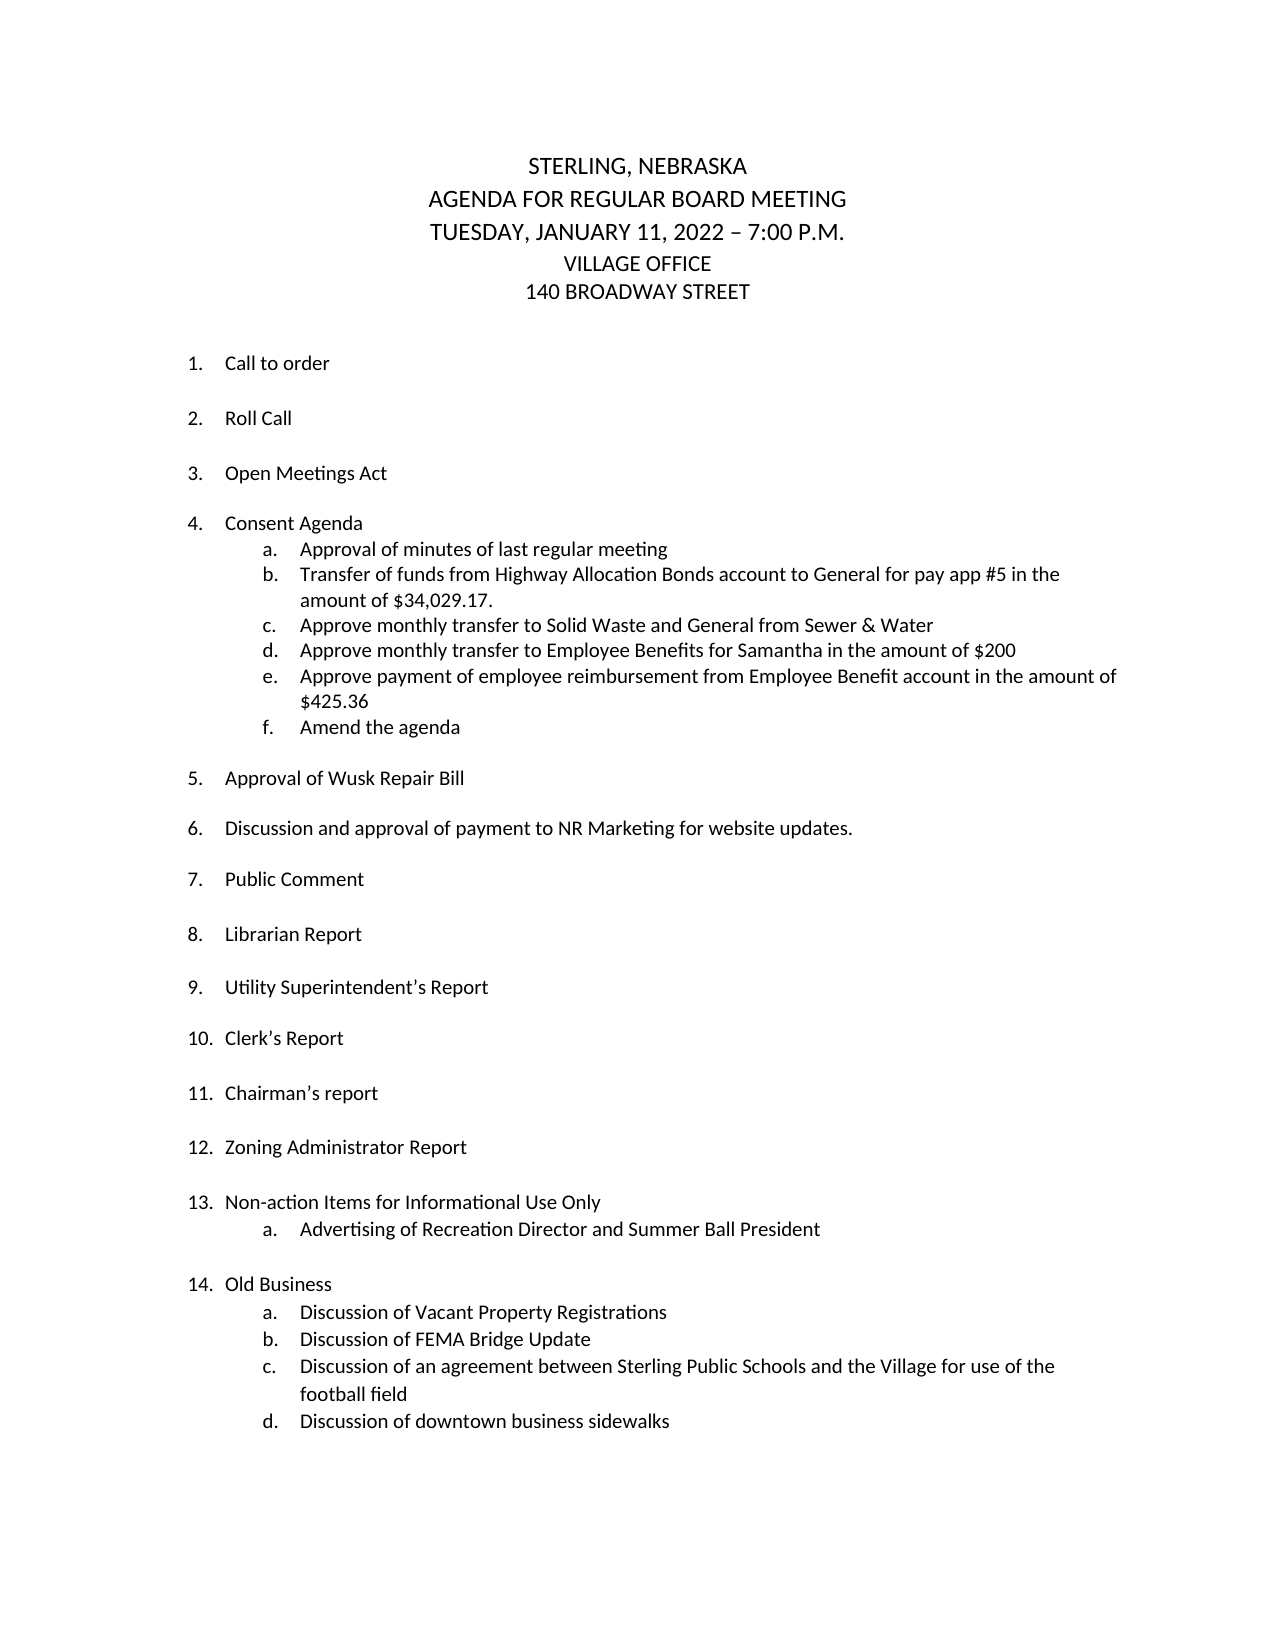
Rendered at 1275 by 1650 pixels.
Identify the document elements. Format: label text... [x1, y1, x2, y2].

list Discussion of an agreement between Sterling Public Schools and the Village for use of the football field [262, 1354, 1125, 1406]
list Zoning Administrator Report [187, 1134, 1125, 1160]
text STERLING, NEBRASKA [150, 150, 1125, 181]
list Approve payment of employee reimbursement from Employee Benefit account in the amount of $425.36 [262, 663, 1125, 714]
text AGENDA FOR REGULAR BOARD MEETING [150, 183, 1125, 213]
text 140 BROADWAY STREET [150, 277, 1125, 305]
list Roll Call [187, 405, 1125, 430]
text TUESDAY, JANUARY 11, 2022 – 7:00 P.M. [150, 216, 1125, 246]
list Approval of minutes of last regular meeting [262, 536, 1125, 561]
list Non-action Items for Informational Use Only [187, 1189, 1125, 1215]
list Old Business [187, 1271, 1125, 1297]
list Clerk’s Report [187, 1025, 1125, 1050]
text VILLAGE OFFICE [150, 249, 1125, 277]
list Call to order [187, 350, 1125, 376]
list Transfer of funds from Highway Allocation Bonds account to General for pay app #5 in the amount of $34,029.17. [262, 561, 1125, 612]
list Advertising of Recreation Director and Summer Ball President [262, 1217, 1125, 1242]
list Consent Agenda [187, 511, 1125, 536]
list Approve monthly transfer to Solid Waste and General from Sewer & Water [262, 612, 1125, 638]
list Librarian Report [187, 921, 1125, 947]
list Discussion of Vacant Property Registrations [262, 1299, 1125, 1324]
list Chairman’s report [187, 1080, 1125, 1105]
list Utility Superintendent’s Report [187, 974, 1125, 999]
list Discussion and approval of payment to NR Marketing for website updates. [187, 816, 1125, 841]
list Public Comment [187, 866, 1125, 892]
list Discussion of FEMA Bridge Update [262, 1326, 1125, 1352]
list Approve monthly transfer to Employee Benefits for Samantha in the amount of $200 [262, 638, 1125, 663]
list Discussion of downtown business sidewalks [262, 1408, 1125, 1434]
list Open Meetings Act [187, 460, 1125, 485]
list Approval of Wusk Repair Bill [187, 765, 1125, 790]
list Amend the agenda [262, 714, 1125, 739]
